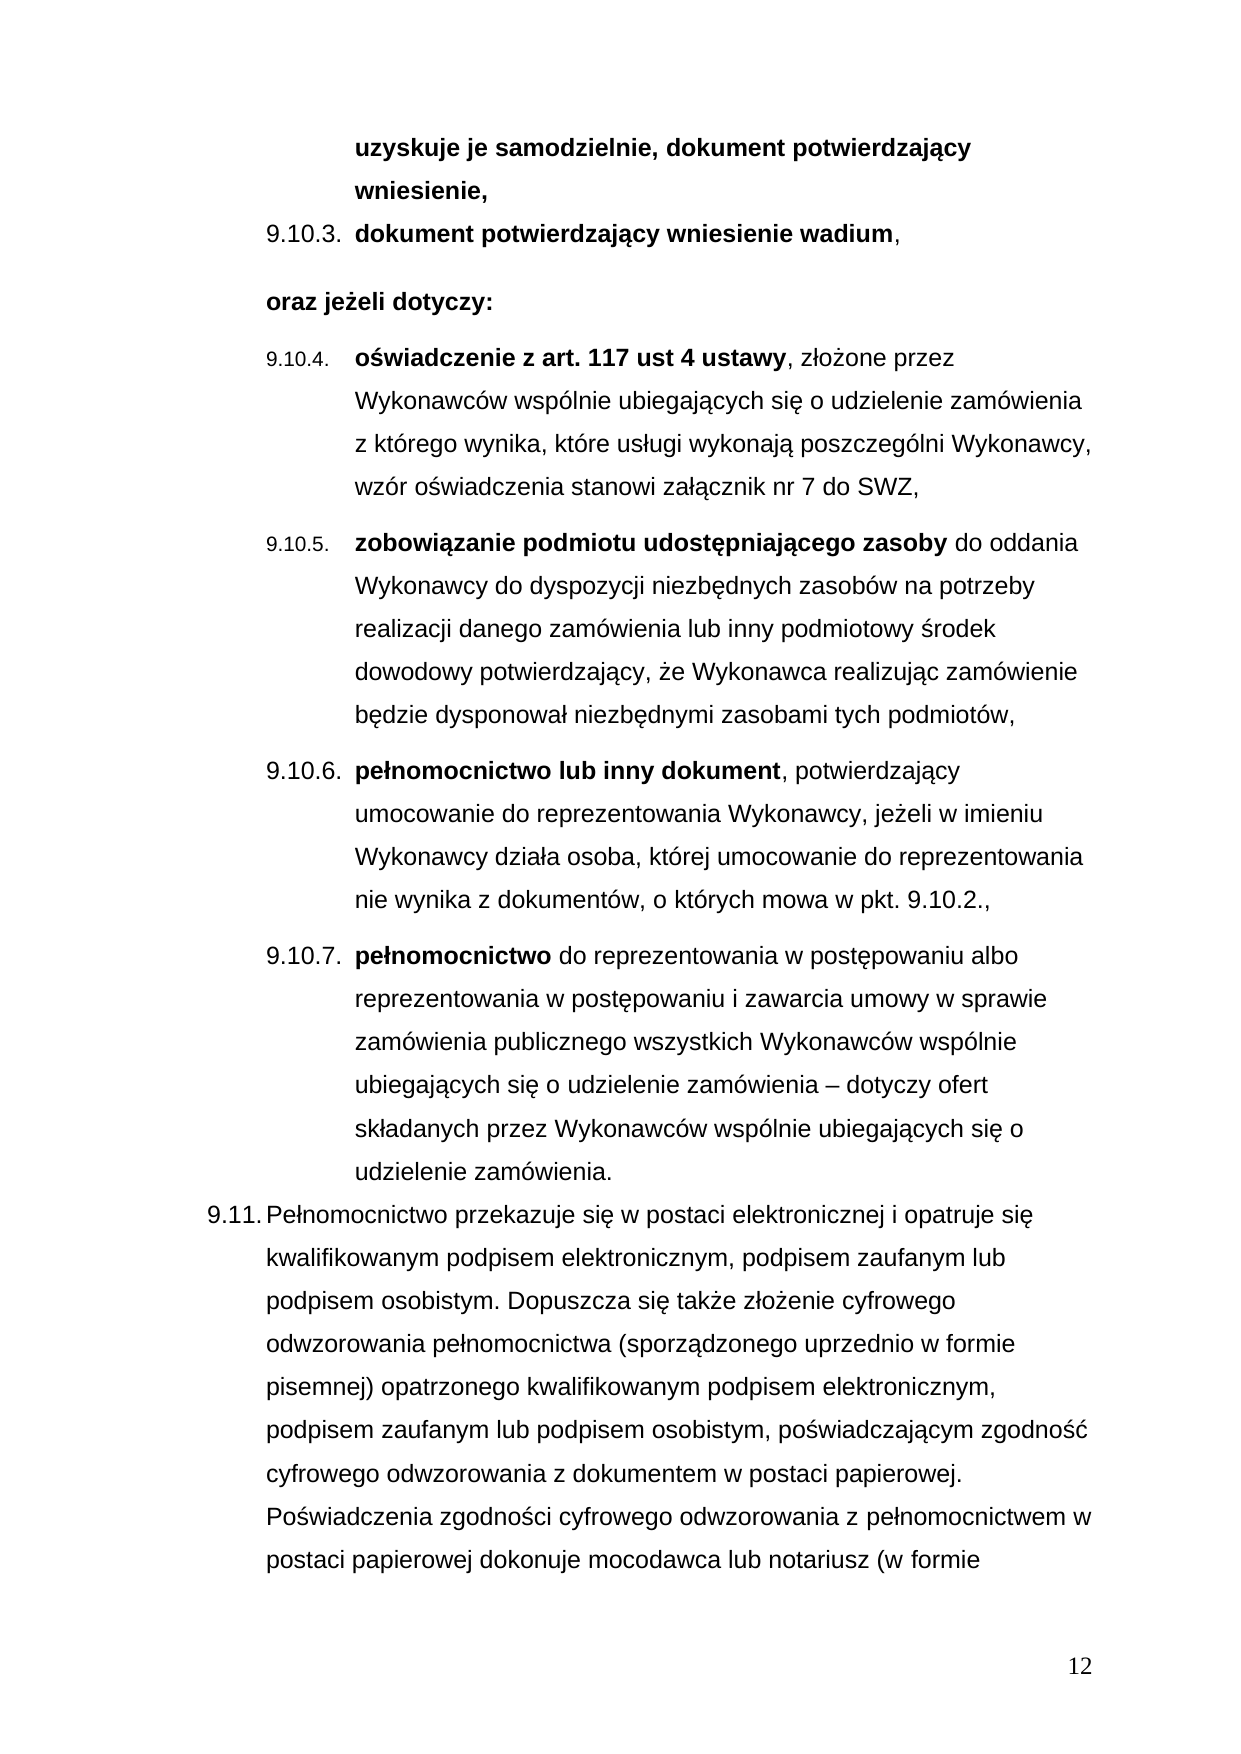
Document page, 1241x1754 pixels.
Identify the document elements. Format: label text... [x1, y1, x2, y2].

list zobowiązanie podmiotu udostępniającego zasoby do oddania Wykonawcy do dyspozycji niezbędnych zasobów na potrzeby realizacji danego zamówienia lub inny podmiotowy środek dowodowy potwierdzający, że Wykonawca realizując zamówienie będzie dysponował niezbędnymi zasobami tych podmiotów, [266, 528, 1092, 729]
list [266, 133, 1092, 205]
list oświadczenie z art. 117 ust 4 ustawy, złożone przez Wykonawców wspólnie ubiegających się o udzielenie zamówienia z którego wynika, które usługi wykonają poszczególni Wykonawcy, wzór oświadczenia stanowi załącznik nr 7 do SWZ, [266, 343, 1092, 501]
list pełnomocnictwo lub inny dokument, potwierdzający umocowanie do reprezentowania Wykonawcy, jeżeli w imieniu Wykonawcy działa osoba, której umocowanie do reprezentowania nie wynika z dokumentów, o których mowa w pkt. 9.10.2., [266, 756, 1092, 914]
text oraz jeżeli dotyczy: [266, 287, 1092, 316]
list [207, 1200, 1092, 1573]
list dokument potwierdzający wniesienie wadium, [266, 219, 1092, 248]
list pełnomocnictwo do reprezentowania w postępowaniu albo reprezentowania w postępowaniu i zawarcia umowy w sprawie zamówienia publicznego wszystkich Wykonawców wspólnie ubiegających się o udzielenie zamówienia – dotyczy ofert składanych przez Wykonawców wspólnie ubiegających się o udzielenie zamówienia. [266, 941, 1092, 1185]
